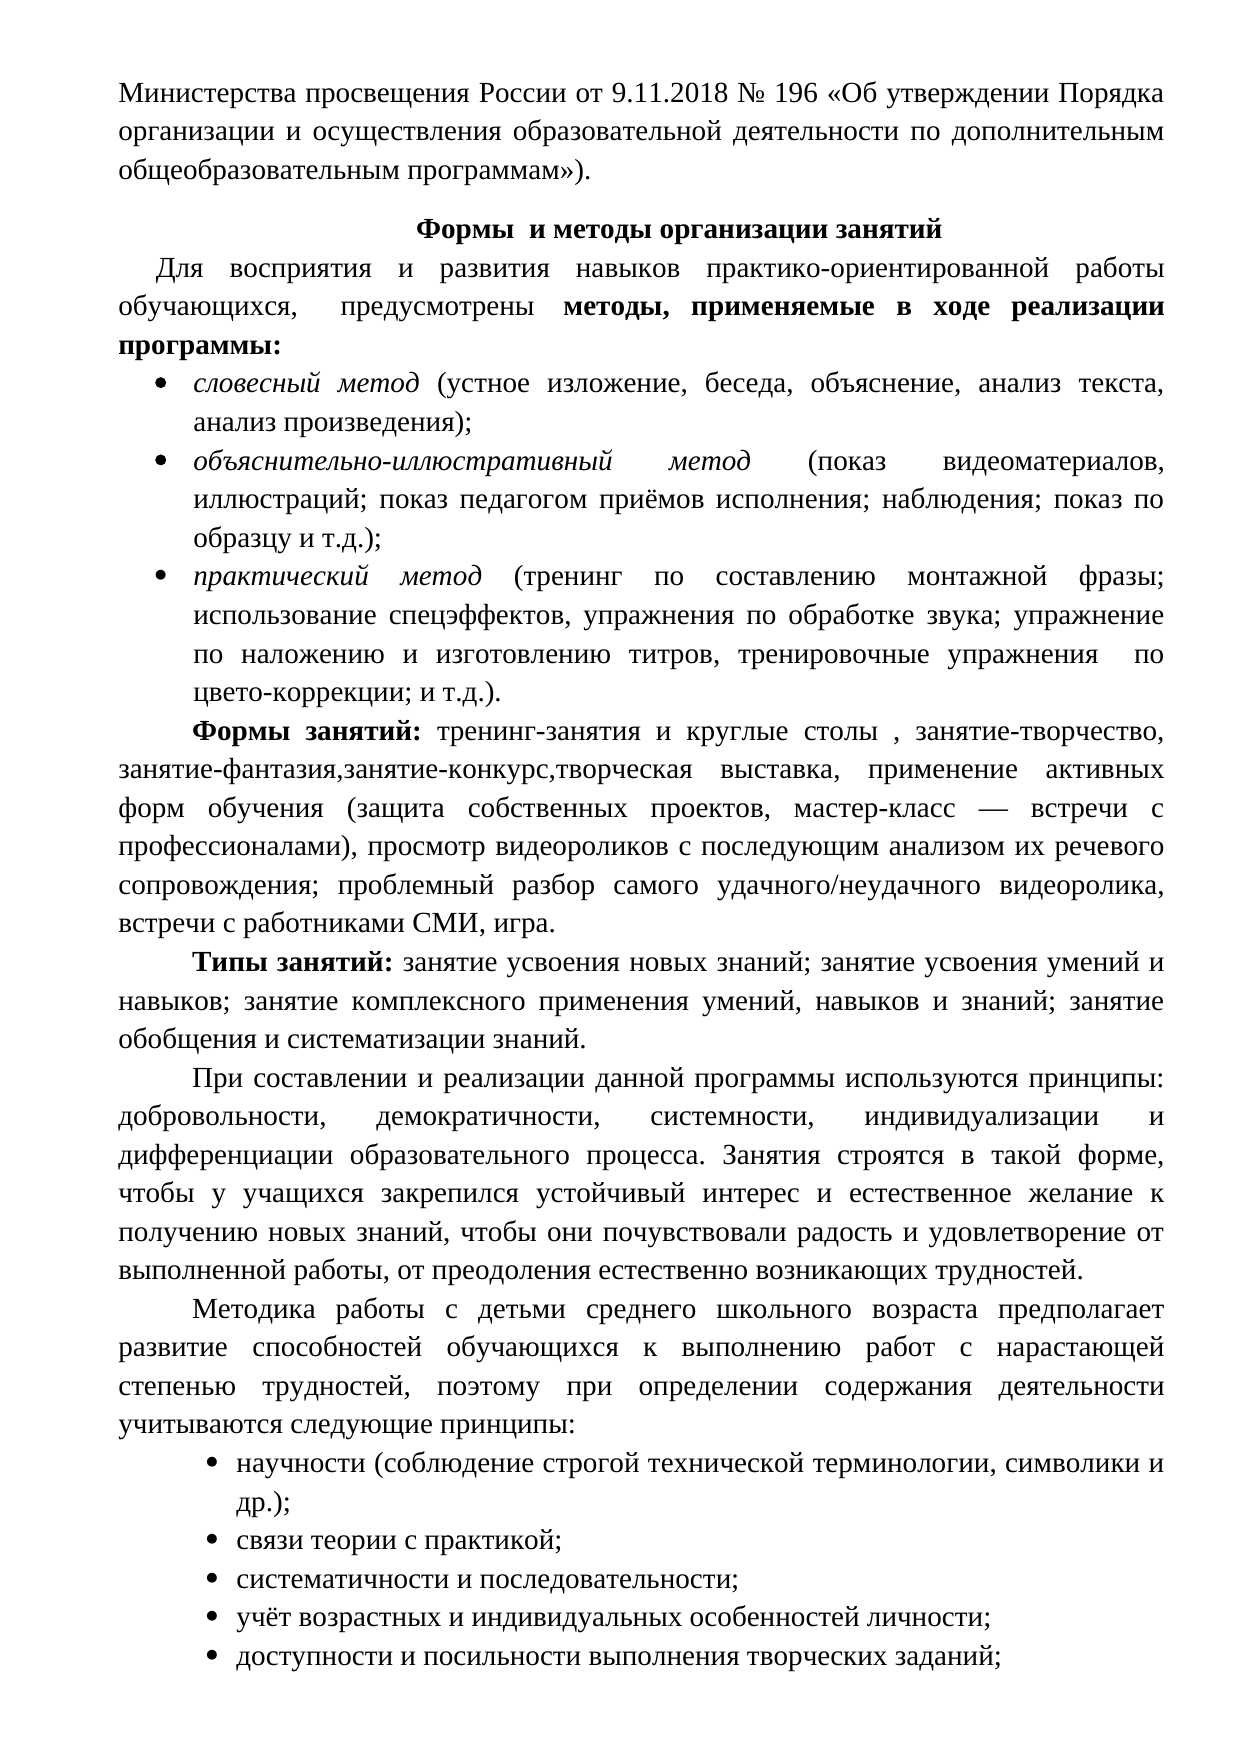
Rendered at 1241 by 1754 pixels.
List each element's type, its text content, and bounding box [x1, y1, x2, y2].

list словесный метод (устное изложение, беседа, объяснение, анализ текста, анализ произведения); [156, 366, 1165, 438]
list систематичности и последовательности; [207, 1561, 1165, 1594]
list учёт возрастных и индивидуальных особенностей личности; [207, 1599, 1165, 1633]
text Типы занятий: занятие усвоения новых знаний; занятие усвоения умений и навыков; занятие комплексного применения умений, навыков и знаний; занятие обобщения и систематизации знаний. [118, 944, 1165, 1055]
text Формы занятий: тренинг-занятия и круглые столы , занятие-творчество, занятие-фантазия,занятие-конкурс,творческая выставка, применение активных форм обучения (защита собственных проектов, мастер-класс — встречи с профессионалами), просмотр видеороликов с последующим анализом их речевого сопровождения; проблемный разбор самого удачного/неудачного видеоролика, встречи с работниками СМИ, игра. [118, 713, 1165, 939]
text Методика работы с детьми среднего школьного возраста предполагает развитие способностей обучающихся к выполнению работ с нарастающей степенью трудностей, поэтому при определении содержания деятельности учитываются следующие принципы: [118, 1291, 1165, 1440]
list практический метод (тренинг по составлению монтажной фразы; использование спецэффектов, упражнения по обработке звука; упражнение по наложению и изготовлению титров, тренировочные упражнения по цвето-коррекции; и т.д.). [156, 558, 1165, 708]
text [118, 75, 1165, 186]
text Формы и методы организации занятий [193, 211, 1165, 245]
list связи теории с практикой; [207, 1522, 1165, 1556]
text Для восприятия и развития навыков практико-ориентированной работы обучающихся, предусмотрены методы, применяемые в ходе реализации программы: [118, 250, 1165, 361]
list научности (соблюдение строгой технической терминологии, символики и др.); [207, 1445, 1165, 1517]
list доступности и посильности выполнения творческих заданий; [207, 1638, 1165, 1672]
text При составлении и реализации данной программы используются принципы: добровольности, демократичности, системности, индивидуализации и дифференциации образовательного процесса. Занятия строятся в такой форме, чтобы у учащихся закрепился устойчивый интерес и естественное желание к получению новых знаний, чтобы они почувствовали радость и удовлетворение от выполненной работы, от преодоления естественно возникающих трудностей. [118, 1060, 1165, 1286]
list объяснительно-иллюстративный метод (показ видеоматериалов, иллюстраций; показ педагогом приёмов исполнения; наблюдения; показ по образцу и т.д.); [156, 443, 1165, 553]
